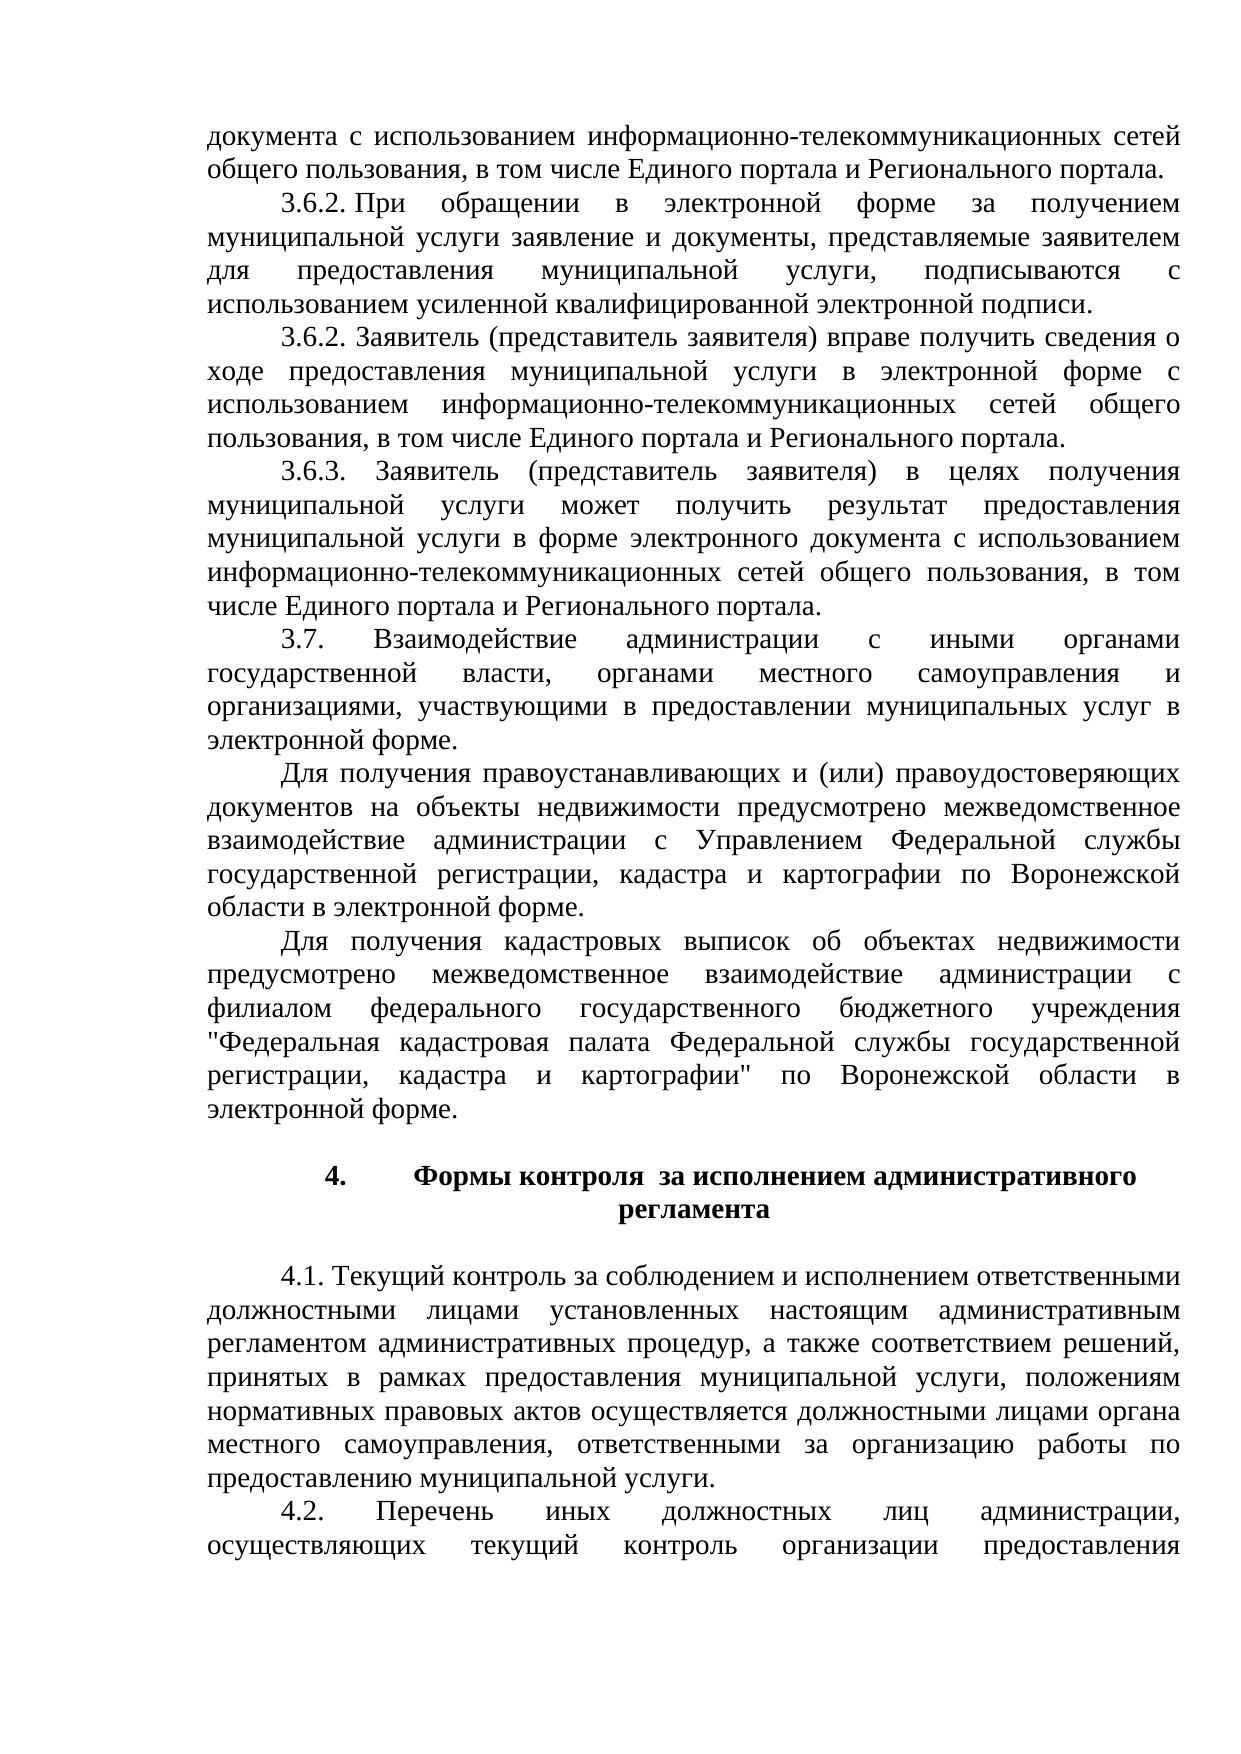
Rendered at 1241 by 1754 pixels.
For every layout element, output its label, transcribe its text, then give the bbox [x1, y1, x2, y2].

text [207, 118, 1181, 185]
text Для получения кадастровых выписок об объектах недвижимости предусмотрено межведомственное взаимодействие администрации с филиалом федерального государственного бюджетного учреждения "Федеральная кадастровая палата Федеральной службы государственной регистрации, кадастра и картографии" по Воронежской области в электронной форме. [207, 923, 1181, 1124]
text 3.6.2. При обращении в электронной форме за получением муниципальной услуги заявление и документы, представляемые заявителем для предоставления муниципальной услуги, подписываются с использованием усиленной квалифицированной электронной подписи. [207, 185, 1181, 319]
text 3.6.3. Заявитель (представитель заявителя) в целях получения муниципальной услуги может получить результат предоставления муниципальной услуги в форме электронного документа с использованием информационно-телекоммуникационных сетей общего пользования, в том числе Единого портала и Регионального портала. [207, 453, 1181, 621]
text 3.6.2. Заявитель (представитель заявителя) вправе получить сведения о ходе предоставления муниципальной услуги в электронной форме с использованием информационно-телекоммуникационных сетей общего пользования, в том числе Единого портала и Регионального портала. [207, 319, 1181, 453]
text 3.7. Взаимодействие администрации с иными органами государственной власти, органами местного самоуправления и организациями, участвующими в предоставлении муниципальных услуг в электронной форме. [207, 621, 1181, 755]
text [207, 1493, 1181, 1560]
text Для получения правоустанавливающих и (или) правоудостоверяющих документов на объекты недвижимости предусмотрено межведомственное взаимодействие администрации с Управлением Федеральной службы государственной регистрации, кадастра и картографии по Воронежской области в электронной форме. [207, 755, 1181, 923]
text 4.1. Текущий контроль за соблюдением и исполнением ответственными должностными лицами установленных настоящим административным регламентом административных процедур, а также соответствием решений, принятых в рамках предоставления муниципальной услуги, положениям нормативных правовых актов осуществляется должностными лицами органа местного самоуправления, ответственными за организацию работы по предоставлению муниципальной услуги. [207, 1258, 1181, 1493]
list Формы контроля за исполнением административного регламента [207, 1158, 1181, 1225]
